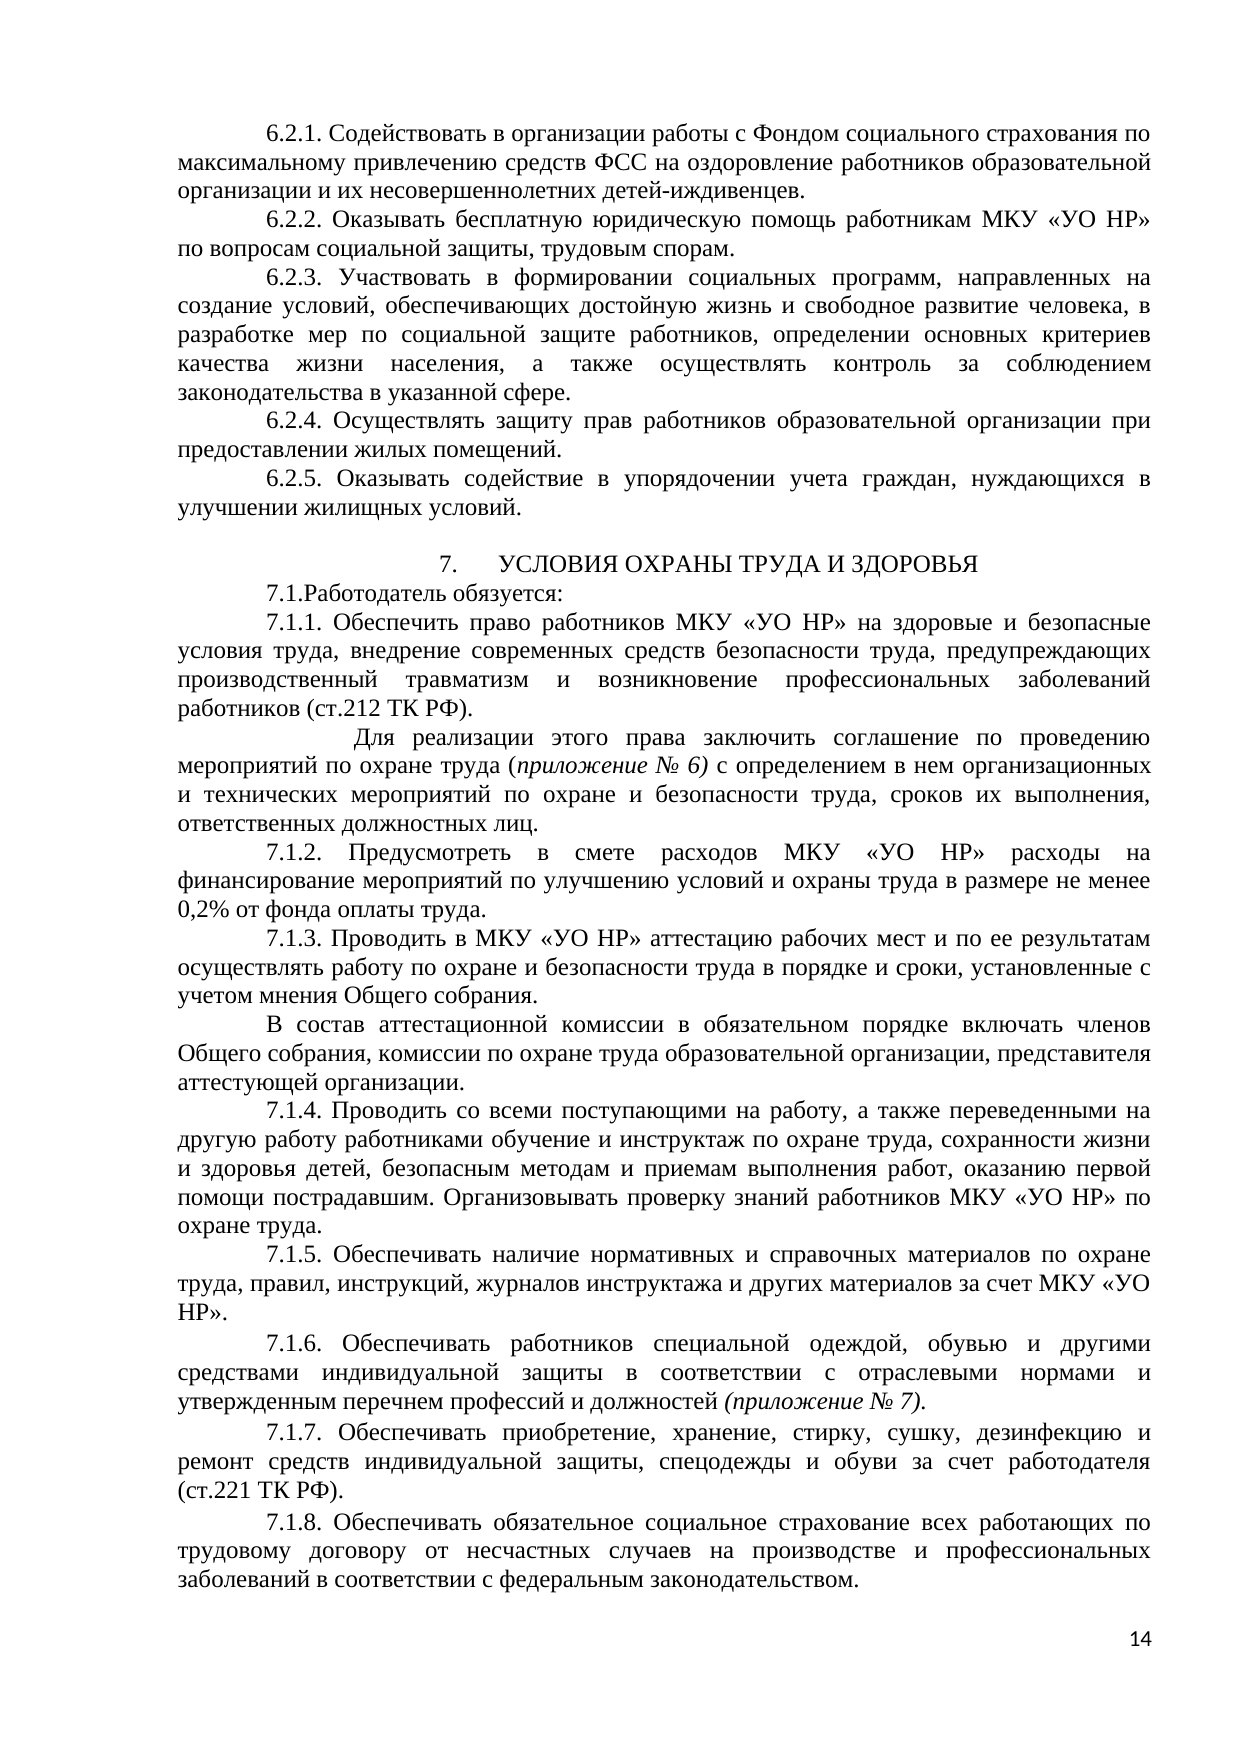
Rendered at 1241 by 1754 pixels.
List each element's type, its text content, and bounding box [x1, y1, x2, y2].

text 6.2.1. Содействовать в организации работы с Фондом социального страхования по максимальному привлечению средств ФСС на оздоровление работников образовательной организации и их несовершеннолетних детей-иждивенцев. [177, 118, 1152, 204]
text 6.2.2. Оказывать бесплатную юридическую помощь работникам МКУ «УО НР» по вопросам социальной защиты, трудовым спорам. [177, 204, 1152, 262]
text 7.1.5. Обеспечивать наличие нормативных и справочных материалов по охране труда, правил, инструкций, журналов инструктажа и других материалов за счет МКУ «УО НР». [177, 1239, 1152, 1326]
text 7.1.3. Проводить в МКУ «УО НР» аттестацию рабочих мест и по ее результатам осуществлять работу по охране и безопасности труда в порядке и сроки, установленные с учетом мнения Общего собрания. [177, 923, 1152, 1009]
text 6.2.3. Участвовать в формировании социальных программ, направленных на создание условий, обеспечивающих достойную жизнь и свободное развитие человека, в разработке мер по социальной защите работников, определении основных критериев качества жизни населения, а также осуществлять контроль за соблюдением законодательства в указанной сфере. [177, 262, 1152, 406]
text 7.1.4. Проводить со всеми поступающими на работу, а также переведенными на другую работу работниками обучение и инструктаж по охране труда, сохранности жизни и здоровья детей, безопасным методам и приемам выполнения работ, оказанию первой помощи пострадавшим. Организовывать проверку знаний работников МКУ «УО НР» по охране труда. [177, 1096, 1152, 1239]
text 7.1.1. Обеспечить право работников МКУ «УО НР» на здоровые и безопасные условия труда, внедрение современных средств безопасности труда, предупреждающих производственный травматизм и возникновение профессиональных заболеваний работников (ст.212 ТК РФ). [177, 607, 1152, 722]
text 6.2.5. Оказывать содействие в упорядочении учета граждан, нуждающихся в улучшении жилищных условий. [177, 463, 1152, 521]
text 7.1.8. Обеспечивать обязательное социальное страхование всех работающих по трудовому договору от несчастных случаев на производстве и профессиональных заболеваний в соответствии с федеральным законодательством. [177, 1507, 1152, 1593]
text 7.1.Работодатель обязуется: [177, 578, 1152, 607]
text 7.1.6. Обеспечивать работников специальной одеждой, обувью и другими средствами индивидуальной защиты в соответствии с отраслевыми нормами и утвержденным перечнем профессий и должностей (приложение № 7). [177, 1328, 1152, 1415]
text 7.1.7. Обеспечивать приобретение, хранение, стирку, сушку, дезинфекцию и ремонт средств индивидуальной защиты, спецодежды и обуви за счет работодателя (ст.221 ТК РФ). [177, 1417, 1152, 1504]
text 7.1.2. Предусмотреть в смете расходов МКУ «УО НР» расходы на финансирование мероприятий по улучшению условий и охраны труда в размере не менее 0,2% от фонда оплаты труда. [177, 837, 1152, 923]
text 6.2.4. Осуществлять защиту прав работников образовательной организации при предоставлении жилых помещений. [177, 406, 1152, 463]
list УСЛОВИЯ ОХРАНЫ ТРУДА И ЗДОРОВЬЯ [177, 549, 1152, 578]
text В состав аттестационной комиссии в обязательном порядке включать членов Общего собрания, комиссии по охране труда образовательной организации, представителя аттестующей организации. [177, 1009, 1152, 1096]
text Для реализации этого права заключить соглашение по проведению мероприятий по охране труда (приложение № 6) с определением в нем организационных и технических мероприятий по охране и безопасности труда, сроков их выполнения, ответственных должностных лиц. [177, 722, 1152, 837]
